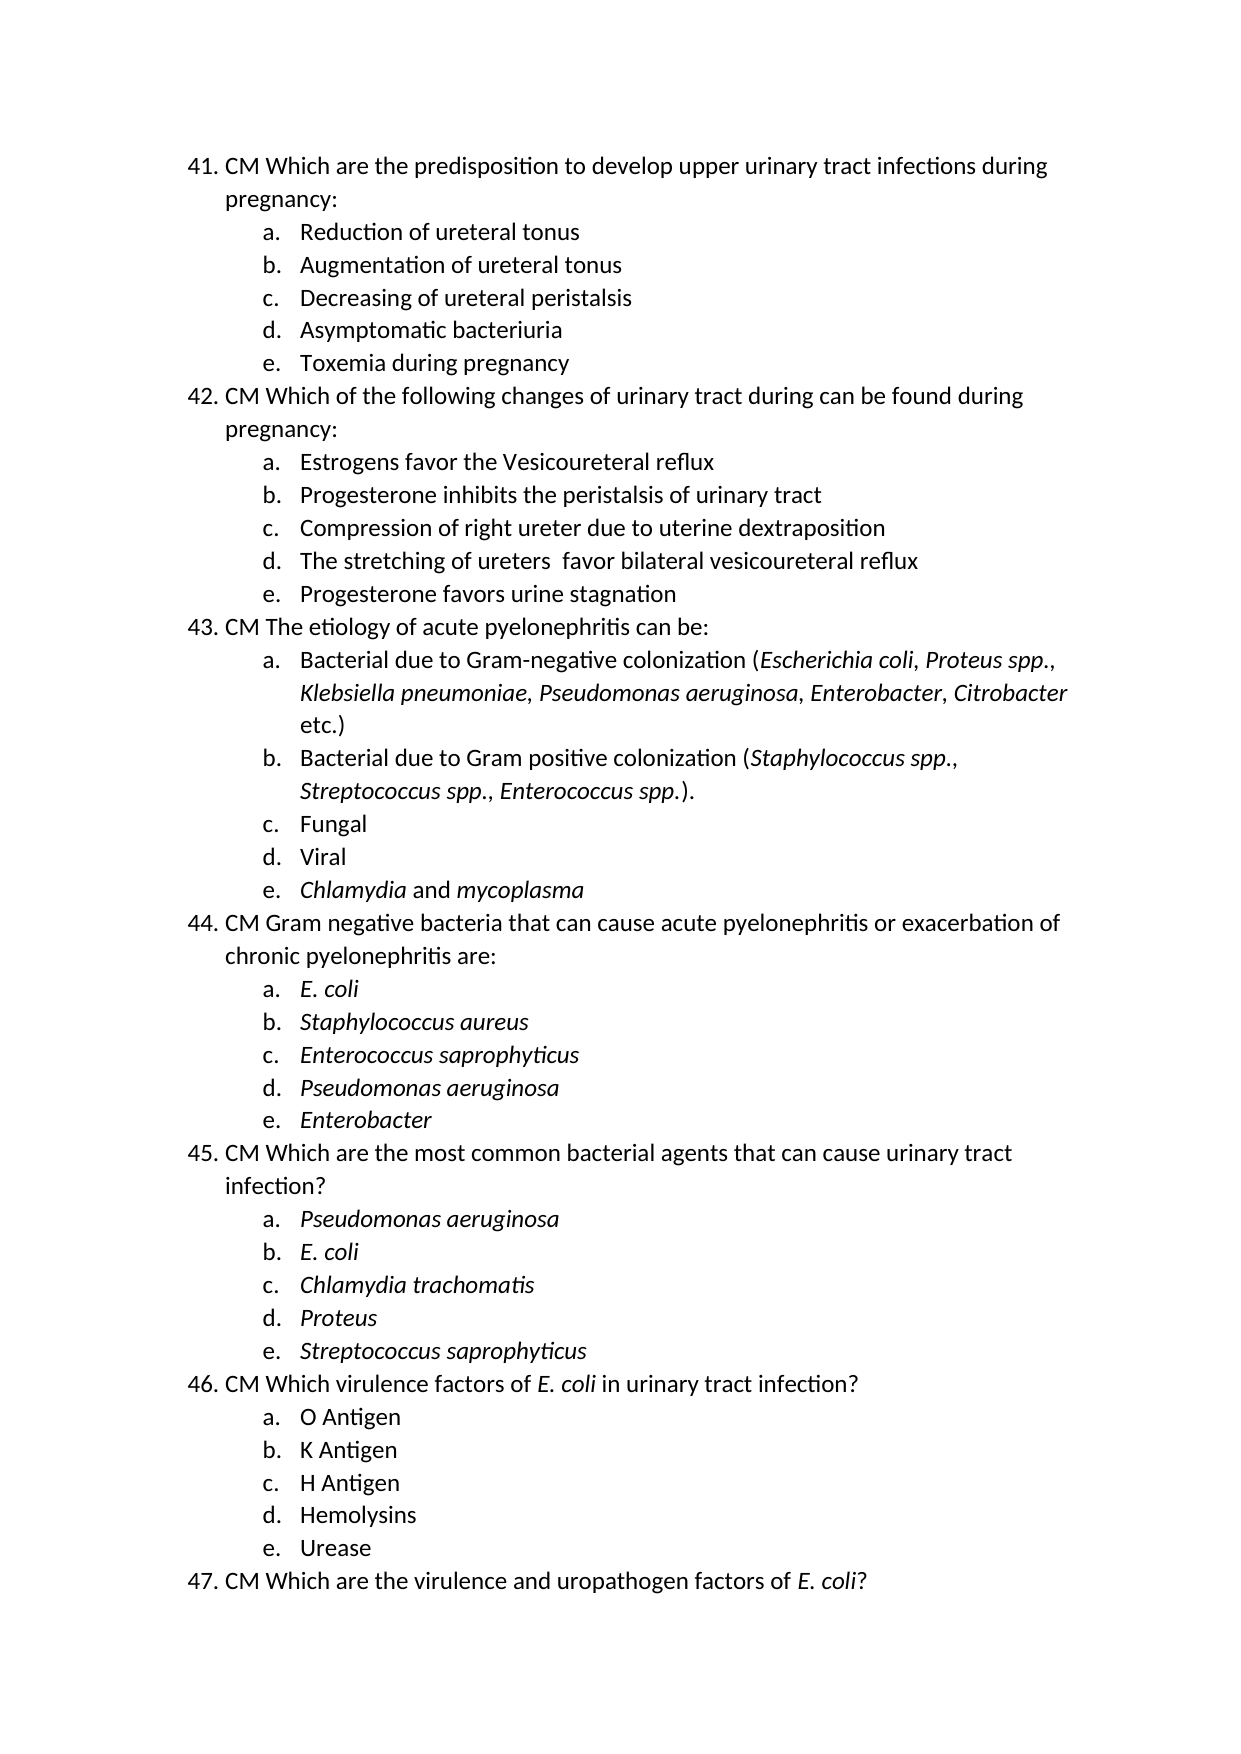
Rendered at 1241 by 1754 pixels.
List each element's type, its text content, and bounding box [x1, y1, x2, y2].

list CM Which of the following changes of urinary tract during can be found during pregnancy: [187, 380, 1090, 444]
list The stretching of ureters favor bilateral vesicoureteral reflux [262, 545, 1090, 576]
list Reduction of ureteral tonus [262, 216, 1090, 246]
list E. coli [262, 973, 1090, 1003]
list Toxemia during pregnancy [262, 347, 1090, 378]
list CM Which are the most common bacterial agents that can cause urinary tract infection? [187, 1137, 1090, 1201]
list Enterococcus saprophyticus [262, 1039, 1090, 1069]
list CM The etiology of acute pyelonephritis can be: [187, 611, 1090, 641]
list H Antigen [262, 1467, 1090, 1497]
list Hemolysins [262, 1499, 1090, 1530]
list CM Which are the virulence and uropathogen factors of E. coli? [187, 1565, 1090, 1596]
list O Antigen [262, 1401, 1090, 1431]
list Fungal [262, 808, 1090, 839]
list Asymptomatic bacteriuria [262, 314, 1090, 345]
list Chlamydia trachomatis [262, 1269, 1090, 1300]
list Pseudomonas aeruginosa [262, 1203, 1090, 1234]
list CM Which are the predisposition to develop upper urinary tract infections during pregnancy: [187, 150, 1090, 213]
list E. coli [262, 1236, 1090, 1267]
list Progesterone favors urine stagnation [262, 578, 1090, 608]
list Progesterone inhibits the peristalsis of urinary tract [262, 479, 1090, 510]
list Streptococcus saprophyticus [262, 1335, 1090, 1366]
list Pseudomonas aeruginosa [262, 1072, 1090, 1102]
list K Antigen [262, 1434, 1090, 1464]
list Compression of right ureter due to uterine dextraposition [262, 512, 1090, 543]
list Proteus [262, 1302, 1090, 1333]
list Urease [262, 1532, 1090, 1563]
list Augmentation of ureteral tonus [262, 249, 1090, 279]
list CM Which virulence factors of E. coli in urinary tract infection? [187, 1368, 1090, 1398]
list Bacterial due to Gram positive colonization (Staphylococcus spp., Streptococcus spp., Enterococcus spp.). [262, 742, 1090, 806]
list Staphylococcus aureus [262, 1006, 1090, 1036]
list Bacterial due to Gram-negative colonization (Escherichia coli, Proteus spp., Klebsiella pneumoniae, Pseudomonas aeruginosa, Enterobacter, Citrobacter etc.) [262, 644, 1090, 740]
list Decreasing of ureteral peristalsis [262, 282, 1090, 312]
list CM Gram negative bacteria that can cause acute pyelonephritis or exacerbation of chronic pyelonephritis are: [187, 907, 1090, 971]
list Viral [262, 841, 1090, 872]
list Estrogens favor the Vesicoureteral reflux [262, 446, 1090, 477]
list Chlamydia and mycoplasma [262, 874, 1090, 905]
list Enterobacter [262, 1104, 1090, 1135]
